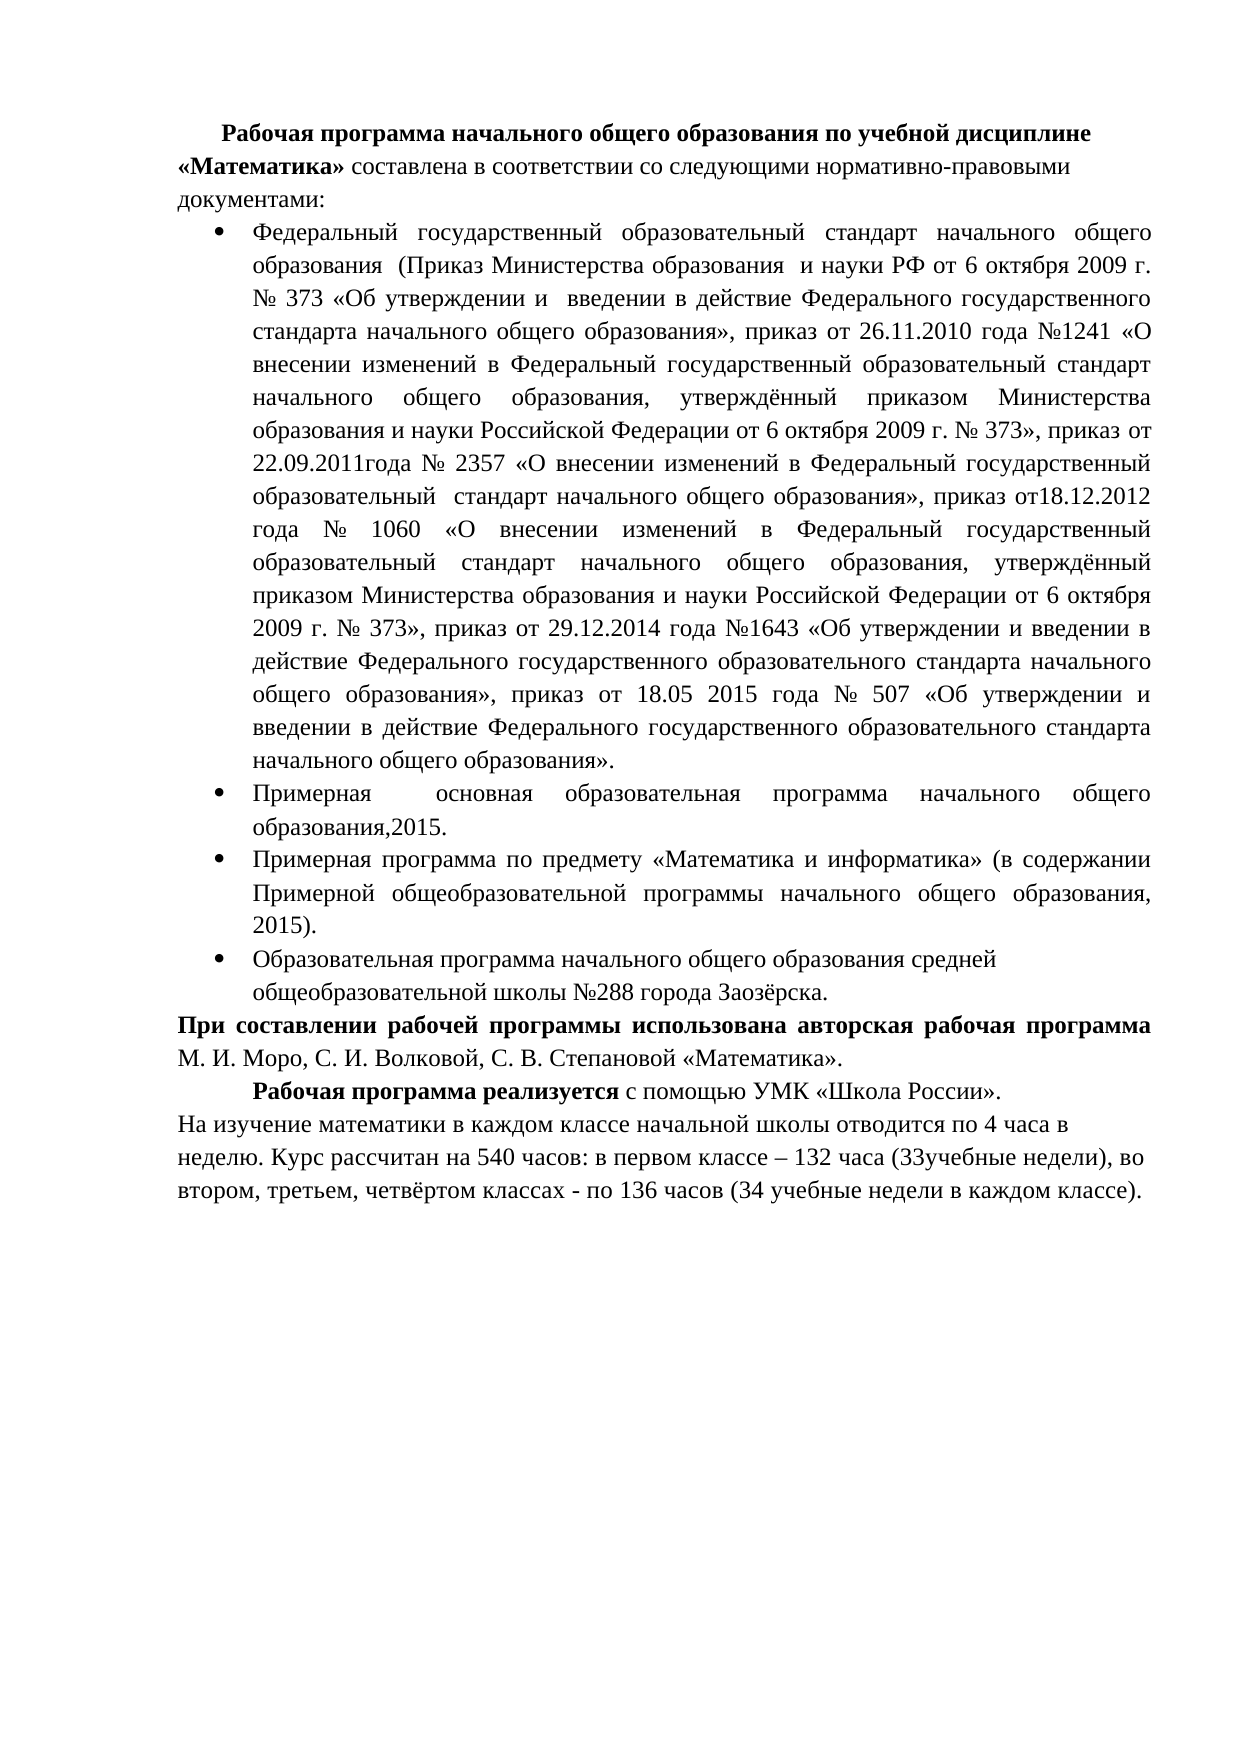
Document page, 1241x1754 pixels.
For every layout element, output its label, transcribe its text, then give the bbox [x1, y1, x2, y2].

list Примерная основная образовательная программа начального общего образования,2015. [215, 778, 1152, 840]
list Примерная программа по предмету «Математика и информатика» (в содержании Примерной общеобразовательной программы начального общего образования, 2015). [215, 844, 1152, 939]
text На изучение математики в каждом классе начальной школы отводится по 4 часа в неделю. Курс рассчитан на 540 часов: в первом классе – 132 часа (33учебные недели), во втором, третьем, четвёртом классах - по 136 часов (34 учебные недели в каждом классе). [177, 1109, 1152, 1203]
text При составлении рабочей программы использована авторская рабочая программа М. И. Моро, С. И. Волковой, С. В. Степановой «Математика». [177, 1010, 1152, 1071]
list Федеральный государственный образовательный стандарт начального общего образования (Приказ Министерства образования и науки РФ от 6 октября 2009 г. № 373 «Об утверждении и введении в действие Федерального государственного стандарта начального общего образования», приказ от 26.11.2010 года №1241 «О внесении изменений в Федеральный государственный образовательный стандарт начального общего образования, утверждённый приказом Министерства образования и науки Российской Федерации от 6 октября 2009 г. № 373», приказ от 22.09.2011года № 2357 «О внесении изменений в Федеральный государственный образовательный стандарт начального общего образования», приказ от18.12.2012 года № 1060 «О внесении изменений в Федеральный государственный образовательный стандарт начального общего образования, утверждённый приказом Министерства образования и науки Российской Федерации от 6 октября 2009 г. № 373», приказ от 29.12.2014 года №1643 «Об утверждении и введении в действие Федерального государственного образовательного стандарта начального общего образования», приказ от 18.05 2015 года № 507 «Об утверждении и введении в действие Федерального государственного образовательного стандарта начального общего образования». [215, 217, 1152, 774]
list Образовательная программа начального общего образования средней общеобразовательной школы №288 города Заозёрска. [215, 944, 1152, 1005]
list Рабочая программа реализуется с помощью УМК «Школа России». [252, 1076, 1152, 1104]
text Рабочая программа начального общего образования по учебной дисциплине «Математика» составлена в соответствии со следующими нормативно-правовыми документами: [177, 118, 1152, 213]
